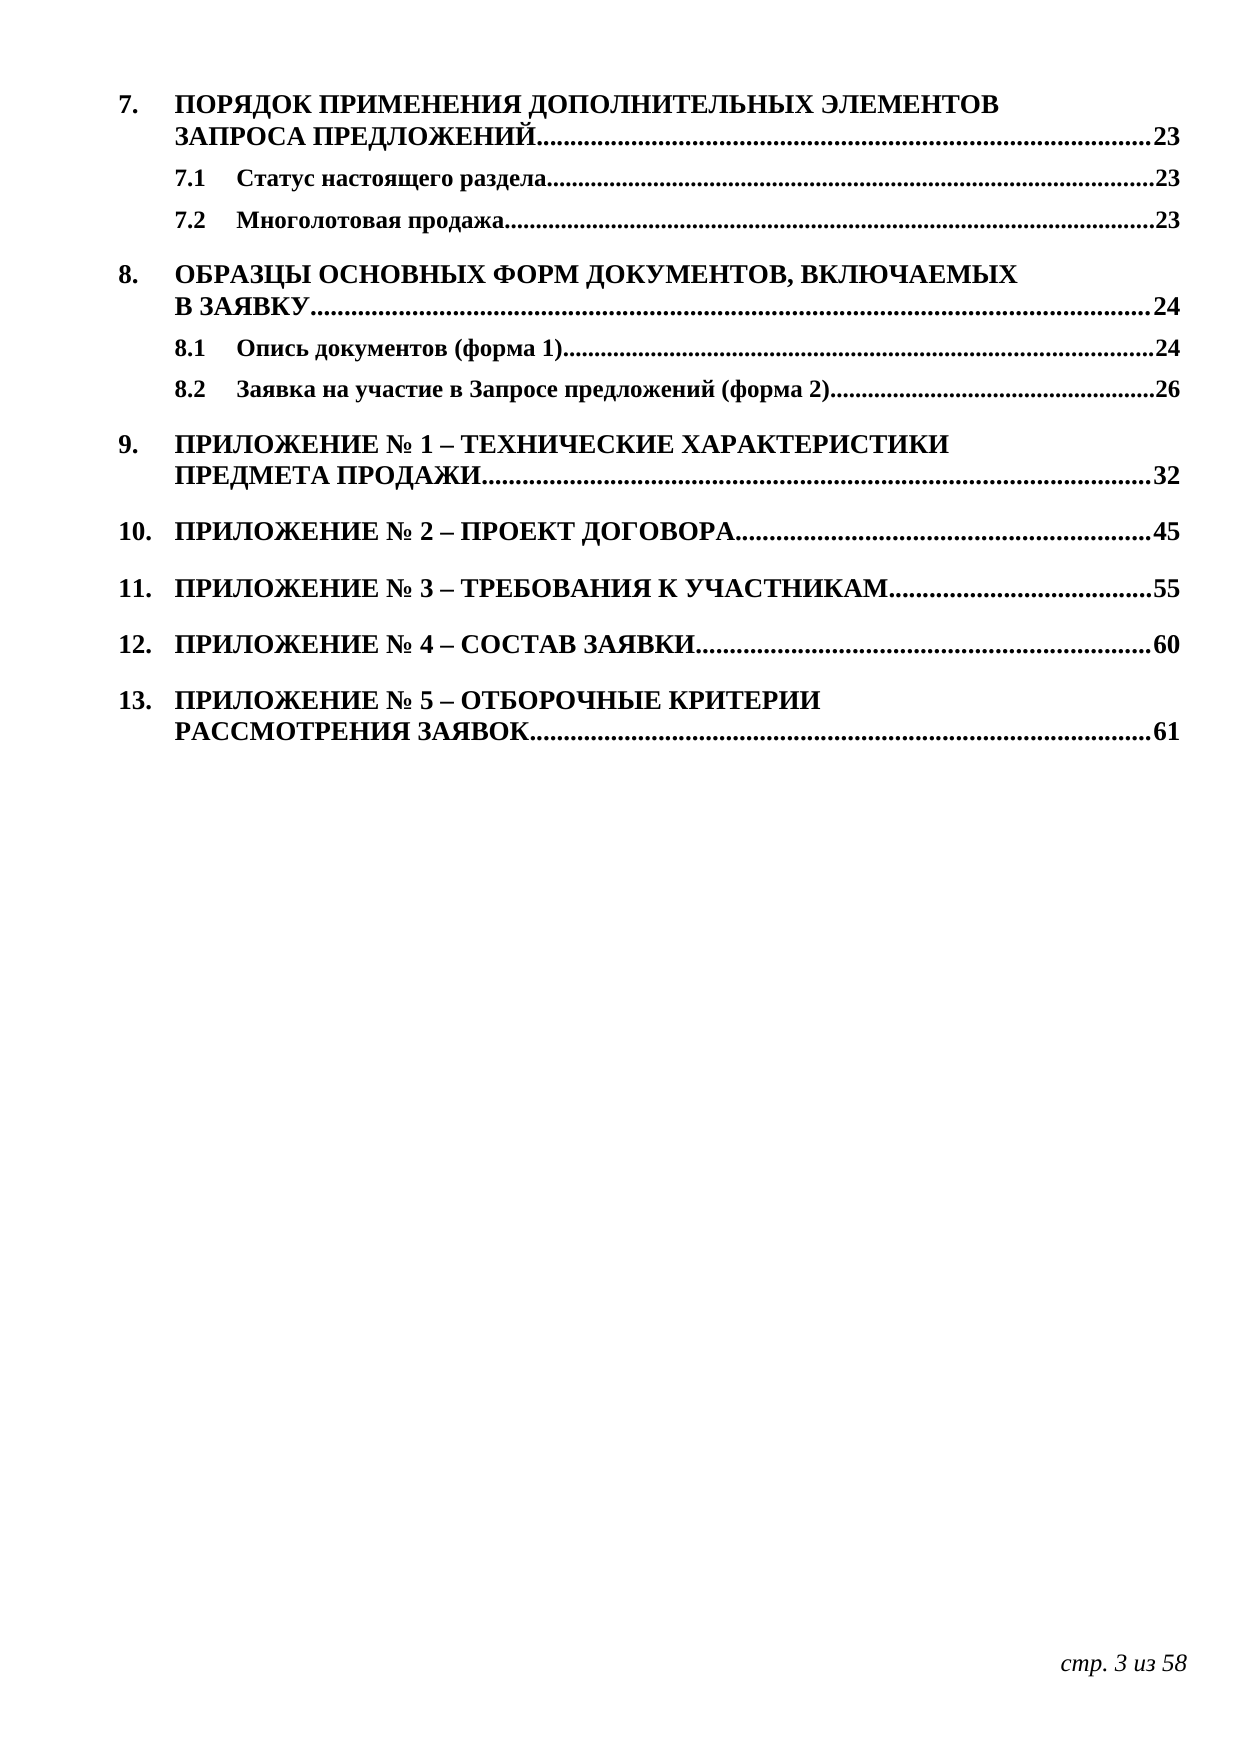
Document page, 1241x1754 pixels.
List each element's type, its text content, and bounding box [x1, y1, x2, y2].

text 12. ПРИЛОЖЕНИЕ № 4 – СОСТАВ ЗАЯВКИ 60 [118, 628, 1063, 659]
text 8.2 Заявка на участие в Запросе предложений (форма 2) 26 [174, 374, 1093, 403]
text 7.2 Многолотовая продажа 23 [174, 205, 1093, 233]
text 11. ПРИЛОЖЕНИЕ № 3 – ТРЕБОВАНИЯ К УЧАСТНИКАМ 55 [118, 572, 1063, 603]
text 9. ПРИЛОЖЕНИЕ № 1 – ТЕХНИЧЕСКИЕ ХАРАКТЕРИСТИКИ ПРЕДМЕТА ПРОДАЖИ 32 [118, 428, 1063, 491]
text 8.1 Опись документов (форма 1) 24 [174, 333, 1093, 362]
text 10. ПРИЛОЖЕНИЕ № 2 – ПРОЕКТ ДОГОВОРА 45 [118, 516, 1063, 547]
text 7. ПОРЯДОК ПРИМЕНЕНИЯ ДОПОЛНИТЕЛЬНЫХ ЭЛЕМЕНТОВ ЗАПРОСА ПРЕДЛОЖЕНИЙ 23 [118, 89, 1063, 151]
text 13. ПРИЛОЖЕНИЕ № 5 – ОТБОРОЧНЫЕ КРИТЕРИИ РАССМОТРЕНИЯ ЗАЯВОК 61 [118, 684, 1063, 746]
text 8. ОБРАЗЦЫ ОСНОВНЫХ ФОРМ ДОКУМЕНТОВ, ВКЛЮЧАЕМЫХ В ЗАЯВКУ 24 [118, 258, 1063, 321]
text 7.1 Статус настоящего раздела 23 [174, 163, 1093, 192]
